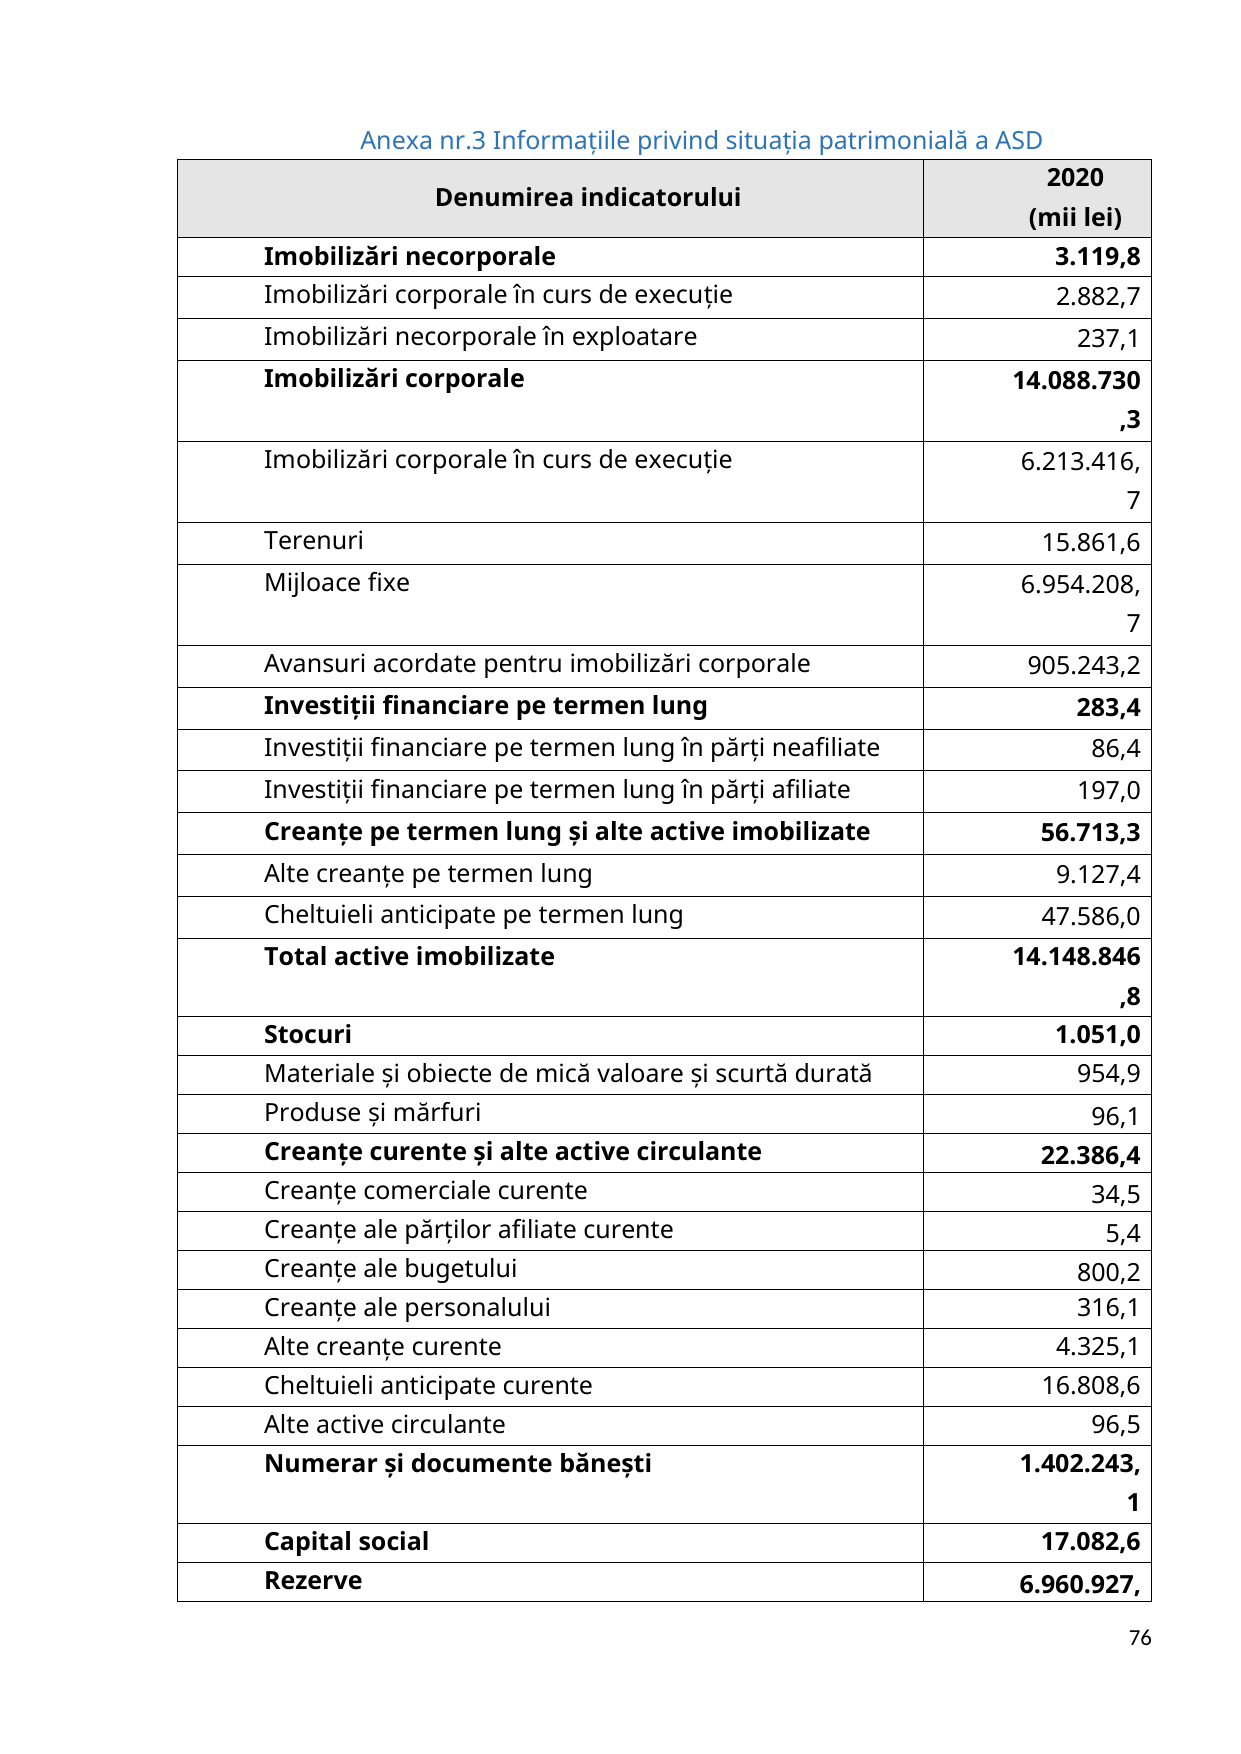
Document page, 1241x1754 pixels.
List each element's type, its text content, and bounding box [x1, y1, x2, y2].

table_header Denumirea indicatorului [178, 160, 923, 237]
table_cell 96,1 [924, 1095, 1151, 1133]
table_cell Mijloace fixe [178, 565, 923, 645]
table_cell Alte active circulante [178, 1407, 923, 1444]
table_cell Materiale și obiecte de mică valoare și scurtă durată [178, 1056, 923, 1094]
table_cell 16.808,6 [924, 1368, 1151, 1406]
table_cell Alte creanțe curente [178, 1329, 923, 1367]
table_cell Investiții financiare pe termen lung în părți afiliate [178, 771, 923, 812]
table_cell Cheltuieli anticipate pe termen lung [178, 897, 923, 938]
table_cell Creanțe ale părților afiliate curente [178, 1212, 923, 1250]
table_cell Imobilizări corporale [178, 361, 923, 441]
table_cell 56.713,3 [924, 813, 1151, 854]
table_cell 15.861,6 [924, 523, 1151, 564]
table_cell 905.243,2 [924, 646, 1151, 687]
table_cell Rezerve [178, 1563, 923, 1601]
table_cell Capital social [178, 1524, 923, 1562]
table_cell Cheltuieli anticipate curente [178, 1368, 923, 1406]
table_cell 22.386,4 [924, 1134, 1151, 1172]
table_cell 6.954.208,7 [924, 565, 1151, 645]
table_cell Investiții financiare pe termen lung în părți neafiliate [178, 730, 923, 770]
table_cell Imobilizări necorporale [178, 238, 923, 276]
table_cell 316,1 [924, 1290, 1151, 1328]
table_cell 96,5 [924, 1407, 1151, 1444]
table_cell 34,5 [924, 1173, 1151, 1211]
table_cell 197,0 [924, 771, 1151, 812]
table_cell 237,1 [924, 319, 1151, 360]
table_cell 3.119,8 [924, 238, 1151, 276]
table_cell 283,4 [924, 688, 1151, 728]
table_cell 86,4 [924, 730, 1151, 770]
table_cell Produse și mărfuri [178, 1095, 923, 1133]
table_cell 47.586,0 [924, 897, 1151, 938]
table_cell 6.960.927,9 [924, 1563, 1151, 1601]
table_cell Creanțe curente și alte active circulante [178, 1134, 923, 1172]
table_cell Avansuri acordate pentru imobilizări corporale [178, 646, 923, 687]
table_cell Investiții financiare pe termen lung [178, 688, 923, 728]
table_cell 5,4 [924, 1212, 1151, 1250]
table_cell Total active imobilizate [178, 939, 923, 1016]
table_cell 800,2 [924, 1251, 1151, 1289]
table_cell Creanțe comerciale curente [178, 1173, 923, 1211]
table_cell 1.051,0 [924, 1017, 1151, 1055]
subtitle Anexa nr.3 Informațiile privind situația patrimonială a ASD [177, 123, 1152, 157]
table_cell Imobilizări corporale în curs de execuţie [178, 277, 923, 318]
table_cell Terenuri [178, 523, 923, 564]
table_cell 17.082,6 [924, 1524, 1151, 1562]
table_cell 6.213.416,7 [924, 442, 1151, 522]
table_cell 14.148.846,8 [924, 939, 1151, 1016]
table_cell Stocuri [178, 1017, 923, 1055]
table_cell Alte creanțe pe termen lung [178, 855, 923, 896]
table_cell Creanțe ale personalului [178, 1290, 923, 1328]
table_cell Imobilizări necorporale în exploatare [178, 319, 923, 360]
table_header 2020 (mii lei) [924, 160, 1151, 237]
table_cell 14.088.730,3 [924, 361, 1151, 441]
table_cell Imobilizări corporale în curs de execuție [178, 442, 923, 522]
table_cell Creanțe pe termen lung și alte active imobilizate [178, 813, 923, 854]
table_cell 2.882,7 [924, 277, 1151, 318]
table_cell Numerar și documente bănești [178, 1446, 923, 1523]
table_cell Creanțe ale bugetului [178, 1251, 923, 1289]
table_cell 1.402.243,1 [924, 1446, 1151, 1523]
table_cell 954,9 [924, 1056, 1151, 1094]
table_cell 9.127,4 [924, 855, 1151, 896]
table_cell 4.325,1 [924, 1329, 1151, 1367]
